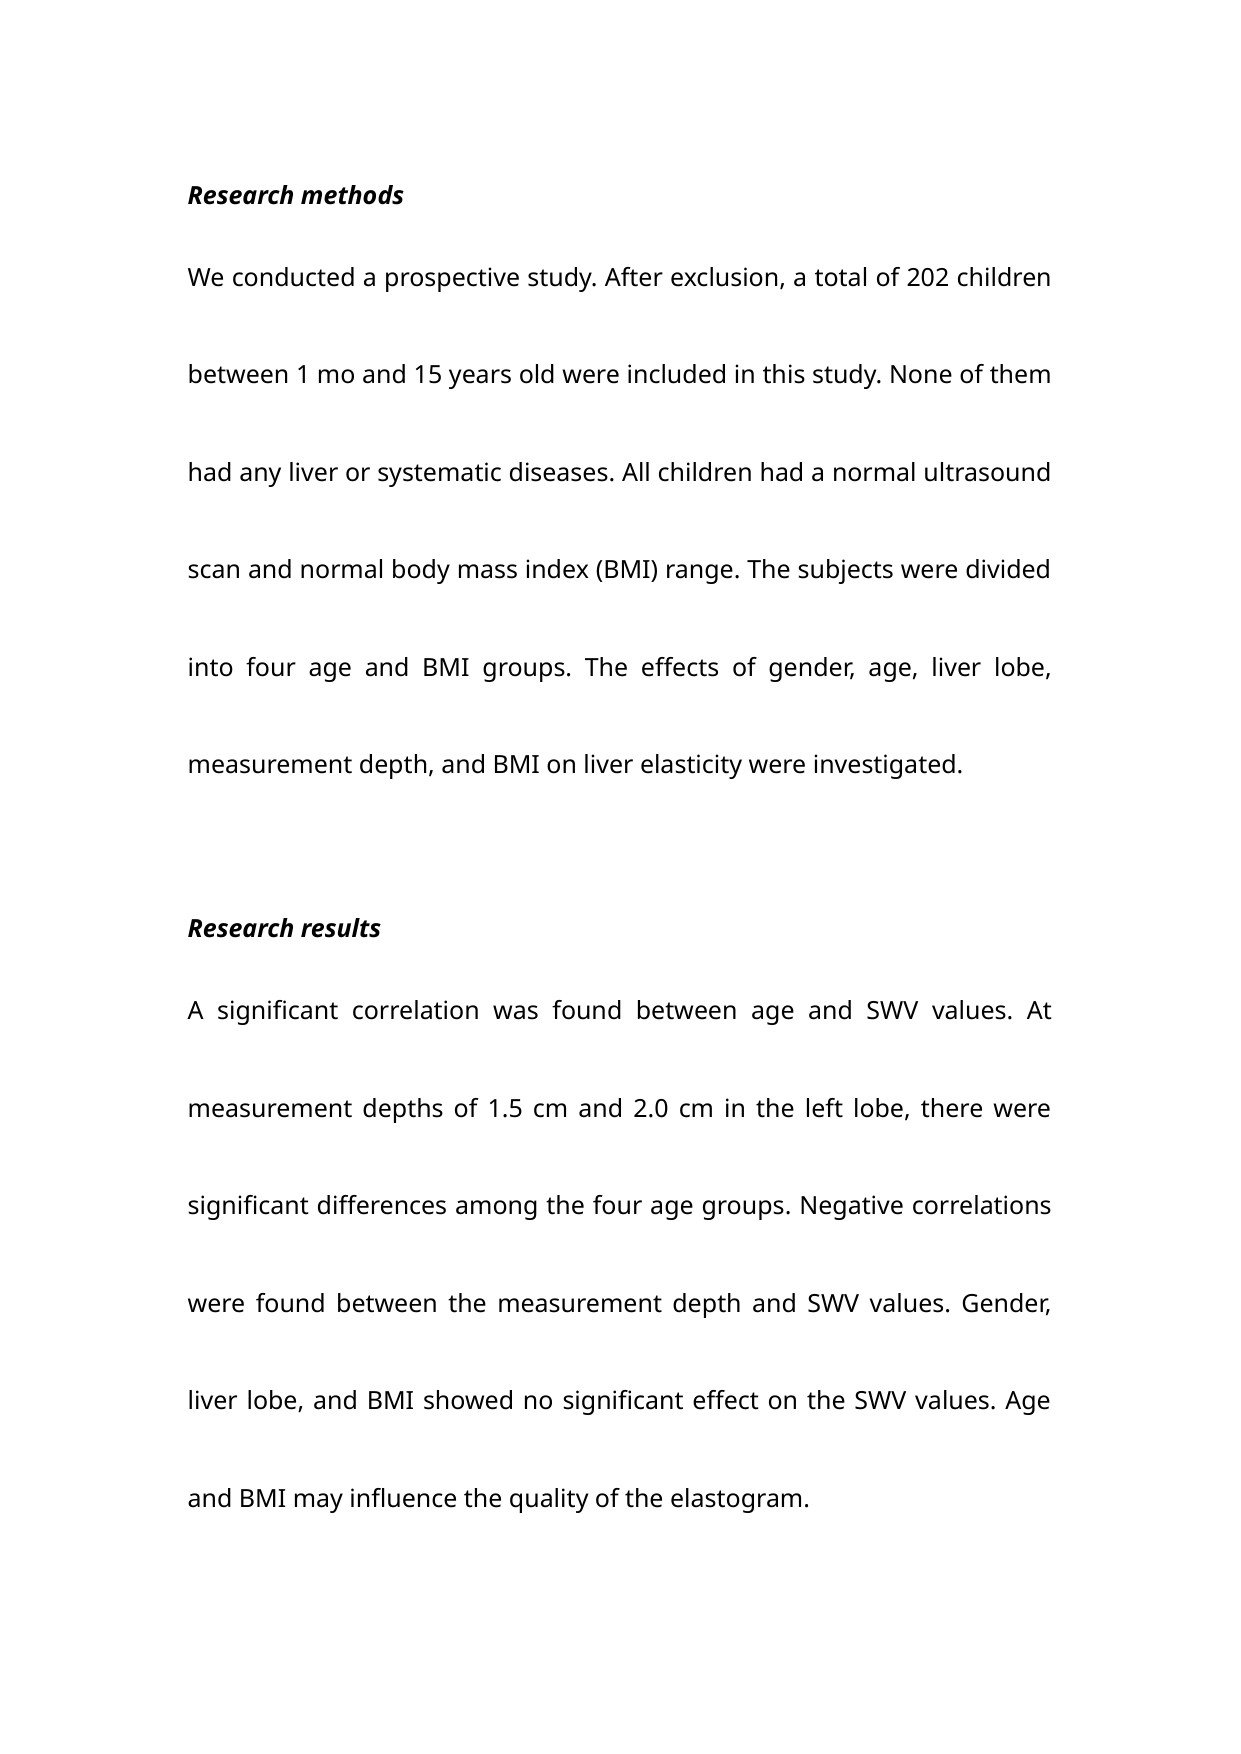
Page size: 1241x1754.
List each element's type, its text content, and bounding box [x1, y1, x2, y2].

text Research methods [187, 162, 1053, 227]
text We conducted a prospective study. After exclusion, a total of 202 children between 1 mo and 15 years old were included in this study. None of them had any liver or systematic diseases. All children had a normal ultrasound scan and normal body mass index (BMI) range. The subjects were divided into four age and BMI groups. The effects of gender, age, liver lobe, measurement depth, and BMI on liver elasticity were investigated. [187, 244, 1053, 796]
text Research results [187, 895, 1053, 960]
text A significant correlation was found between age and SWV values. At measurement depths of 1.5 cm and 2.0 cm in the left lobe, there were significant differences among the four age groups. Negative correlations were found between the measurement depth and SWV values. Gender, liver lobe, and BMI showed no significant effect on the SWV values. Age and BMI may influence the quality of the elastogram. [187, 977, 1053, 1530]
